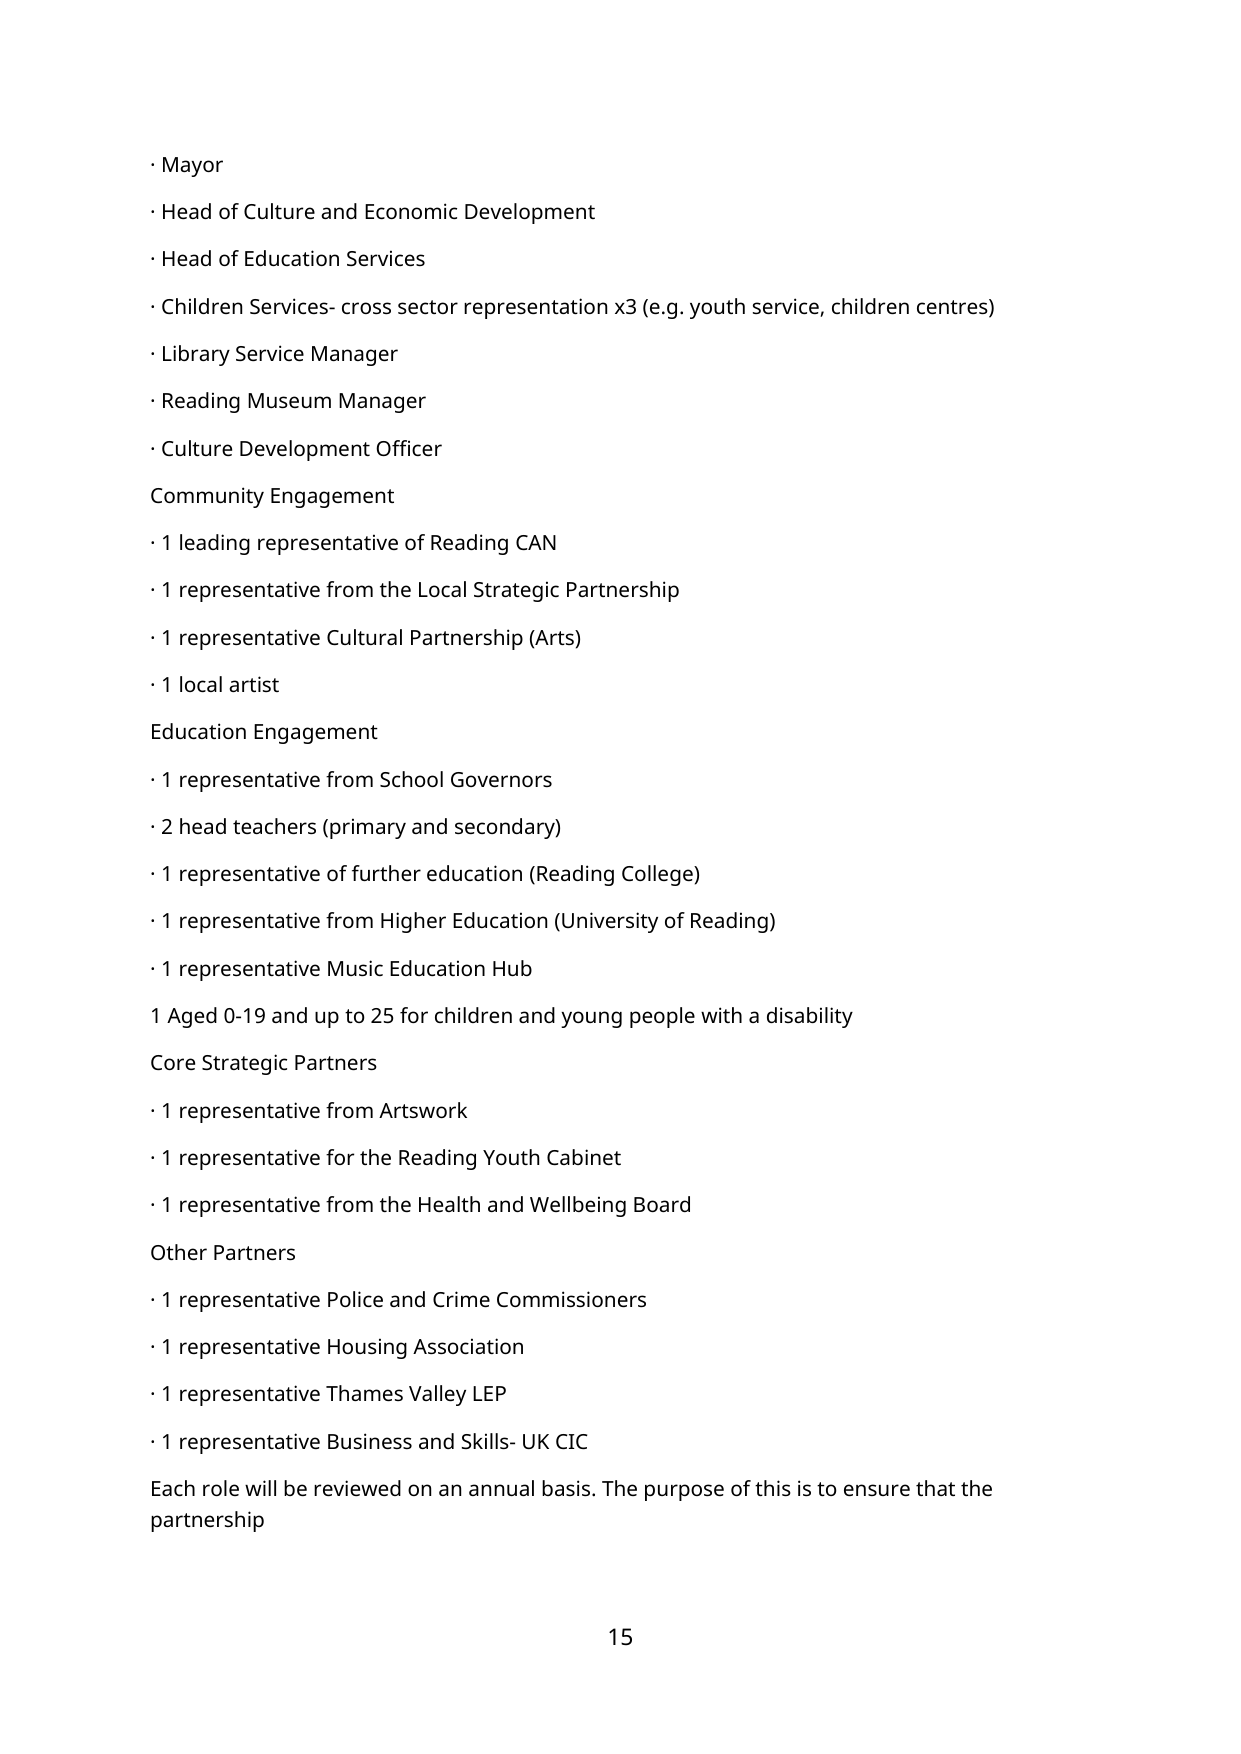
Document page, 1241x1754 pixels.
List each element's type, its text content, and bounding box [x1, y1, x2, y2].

text Other Partners [150, 1238, 1090, 1266]
text · 1 local artist [150, 670, 1090, 699]
text · Head of Culture and Economic Development [150, 197, 1090, 226]
text · 1 representative from Artswork [150, 1096, 1090, 1124]
text · 1 representative Music Education Hub [150, 954, 1090, 982]
text Community Engagement [150, 481, 1090, 509]
text 1 Aged 0-19 and up to 25 for children and young people with a disability [150, 1001, 1090, 1030]
text · 1 representative from School Governors [150, 765, 1090, 793]
text · 1 representative from the Local Strategic Partnership [150, 576, 1090, 604]
text · Culture Development Officer [150, 434, 1090, 462]
text · Children Services- cross sector representation x3 (e.g. youth service, children centres) [150, 292, 1090, 320]
text Education Engagement [150, 717, 1090, 746]
text · Head of Education Services [150, 244, 1090, 273]
text · 1 representative from Higher Education (University of Reading) [150, 907, 1090, 935]
text · 1 representative Cultural Partnership (Arts) [150, 623, 1090, 651]
text Core Strategic Partners [150, 1048, 1090, 1077]
text · 1 representative from the Health and Wellbeing Board [150, 1190, 1090, 1219]
text · Mayor [150, 150, 1090, 178]
text Each role will be reviewed on an annual basis. The purpose of this is to ensure that the partnership [150, 1474, 1090, 1533]
text · Reading Museum Manager [150, 386, 1090, 415]
text · 1 leading representative of Reading CAN [150, 528, 1090, 557]
text · 1 representative Housing Association [150, 1332, 1090, 1361]
text · 1 representative for the Reading Youth Cabinet [150, 1143, 1090, 1172]
text · 1 representative Thames Valley LEP [150, 1379, 1090, 1408]
text · Library Service Manager [150, 339, 1090, 368]
text · 1 representative of further education (Reading College) [150, 859, 1090, 888]
text · 1 representative Police and Crime Commissioners [150, 1285, 1090, 1313]
text · 2 head teachers (primary and secondary) [150, 812, 1090, 841]
text · 1 representative Business and Skills- UK CIC [150, 1427, 1090, 1455]
